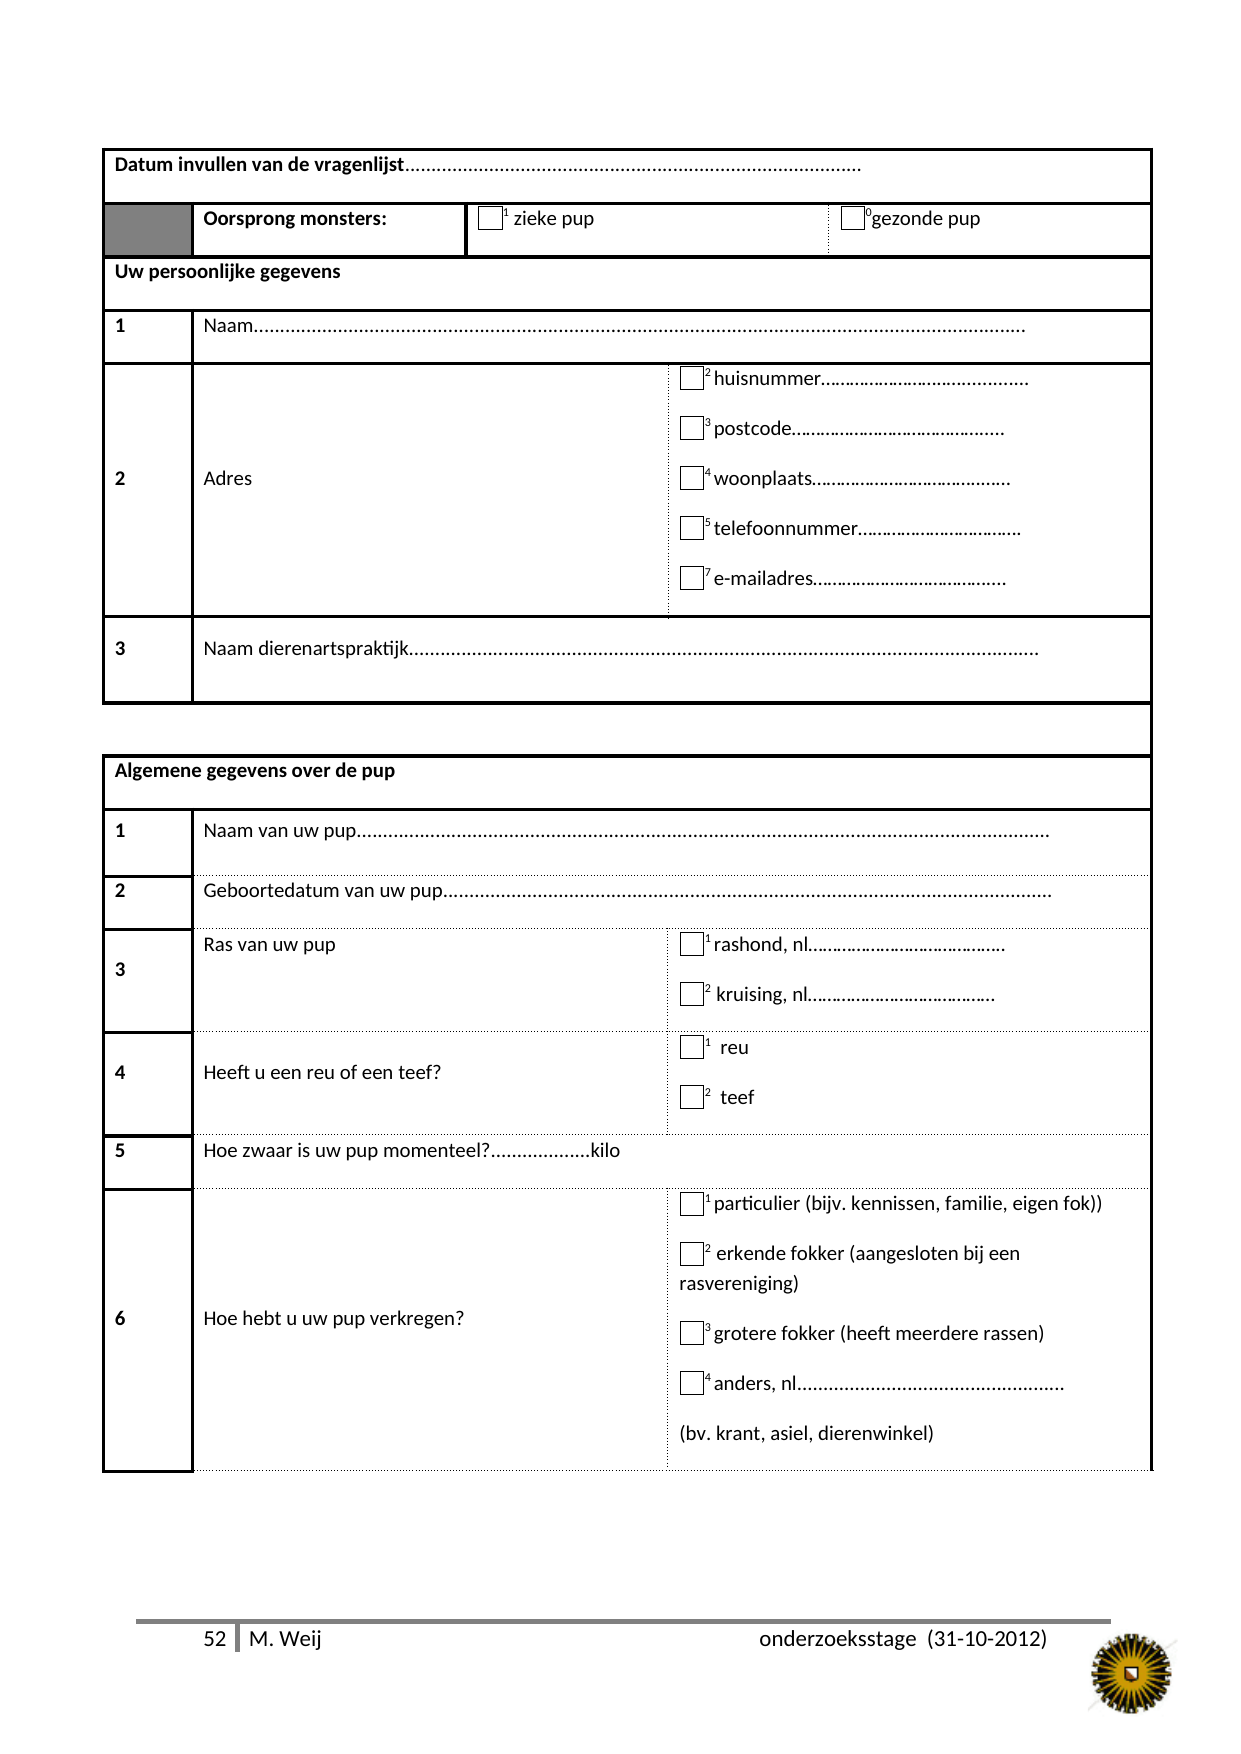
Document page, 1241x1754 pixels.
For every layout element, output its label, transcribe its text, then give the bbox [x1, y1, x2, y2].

table_cell 2 huisnummer……………………..…............. 3 postcode…………………………………..... 4 woonplaats……………………………..…... 5 telefoonnummer……………………………. 7 e-mailadres……………………………….... [668, 365, 1150, 615]
table_cell 3 [105, 618, 191, 701]
table_cell Naam................................................................................................................................................... [194, 312, 1150, 362]
table_cell 1 [105, 811, 191, 874]
table_cell 3 [105, 931, 191, 1031]
table_cell Naam dierenartspraktijk........................................................................................................................ [194, 618, 1150, 701]
table_cell 1 rashond, nl………………………………….. 2 kruising, nl………………………………… [668, 928, 1150, 1031]
table_cell Adres [194, 365, 668, 615]
table_cell Ras van uw pup [194, 928, 668, 1031]
table_cell [103, 705, 1150, 754]
table_cell 1 [105, 312, 191, 362]
table_cell 2 [105, 878, 191, 928]
table_cell Algemene gegevens over de pup [105, 758, 1150, 808]
table_cell [105, 205, 191, 255]
picture [1087, 1629, 1178, 1716]
table_cell Hoe hebt u uw pup verkregen? [194, 1188, 668, 1470]
table_cell 6 [105, 1191, 191, 1470]
table_cell Hoe zwaar is uw pup momenteel?...................kilo [194, 1134, 1150, 1187]
table_cell Heeft u een reu of een teef? [194, 1031, 668, 1134]
table_cell 1 particulier (bijv. kennissen, familie, eigen fok)) 2 erkende fokker (aangesloten bij een rasvereniging) 3 grotere fokker (heeft meerdere rassen) 4 anders, nl................................................... (bv. krant, asiel, dierenwinkel) [668, 1188, 1150, 1470]
table_cell Uw persoonlijke gegevens [105, 259, 1150, 309]
table_cell 4 [105, 1034, 191, 1134]
table_header Datum invullen van de vragenlijst....................................................................................... [105, 151, 1150, 202]
table_cell Geboortedatum van uw pup.................................................................................................................... [194, 875, 1150, 928]
table_cell 0gezonde pup [829, 205, 1150, 255]
table_cell 1 reu 2 teef [668, 1031, 1150, 1134]
table_cell 1 zieke pup [468, 205, 829, 255]
table_cell 2 [105, 365, 191, 615]
table_cell Oorsprong monsters: [194, 205, 464, 255]
table_cell 5 [105, 1138, 191, 1187]
table_cell Naam van uw pup.................................................................................................................................... [194, 811, 1150, 874]
